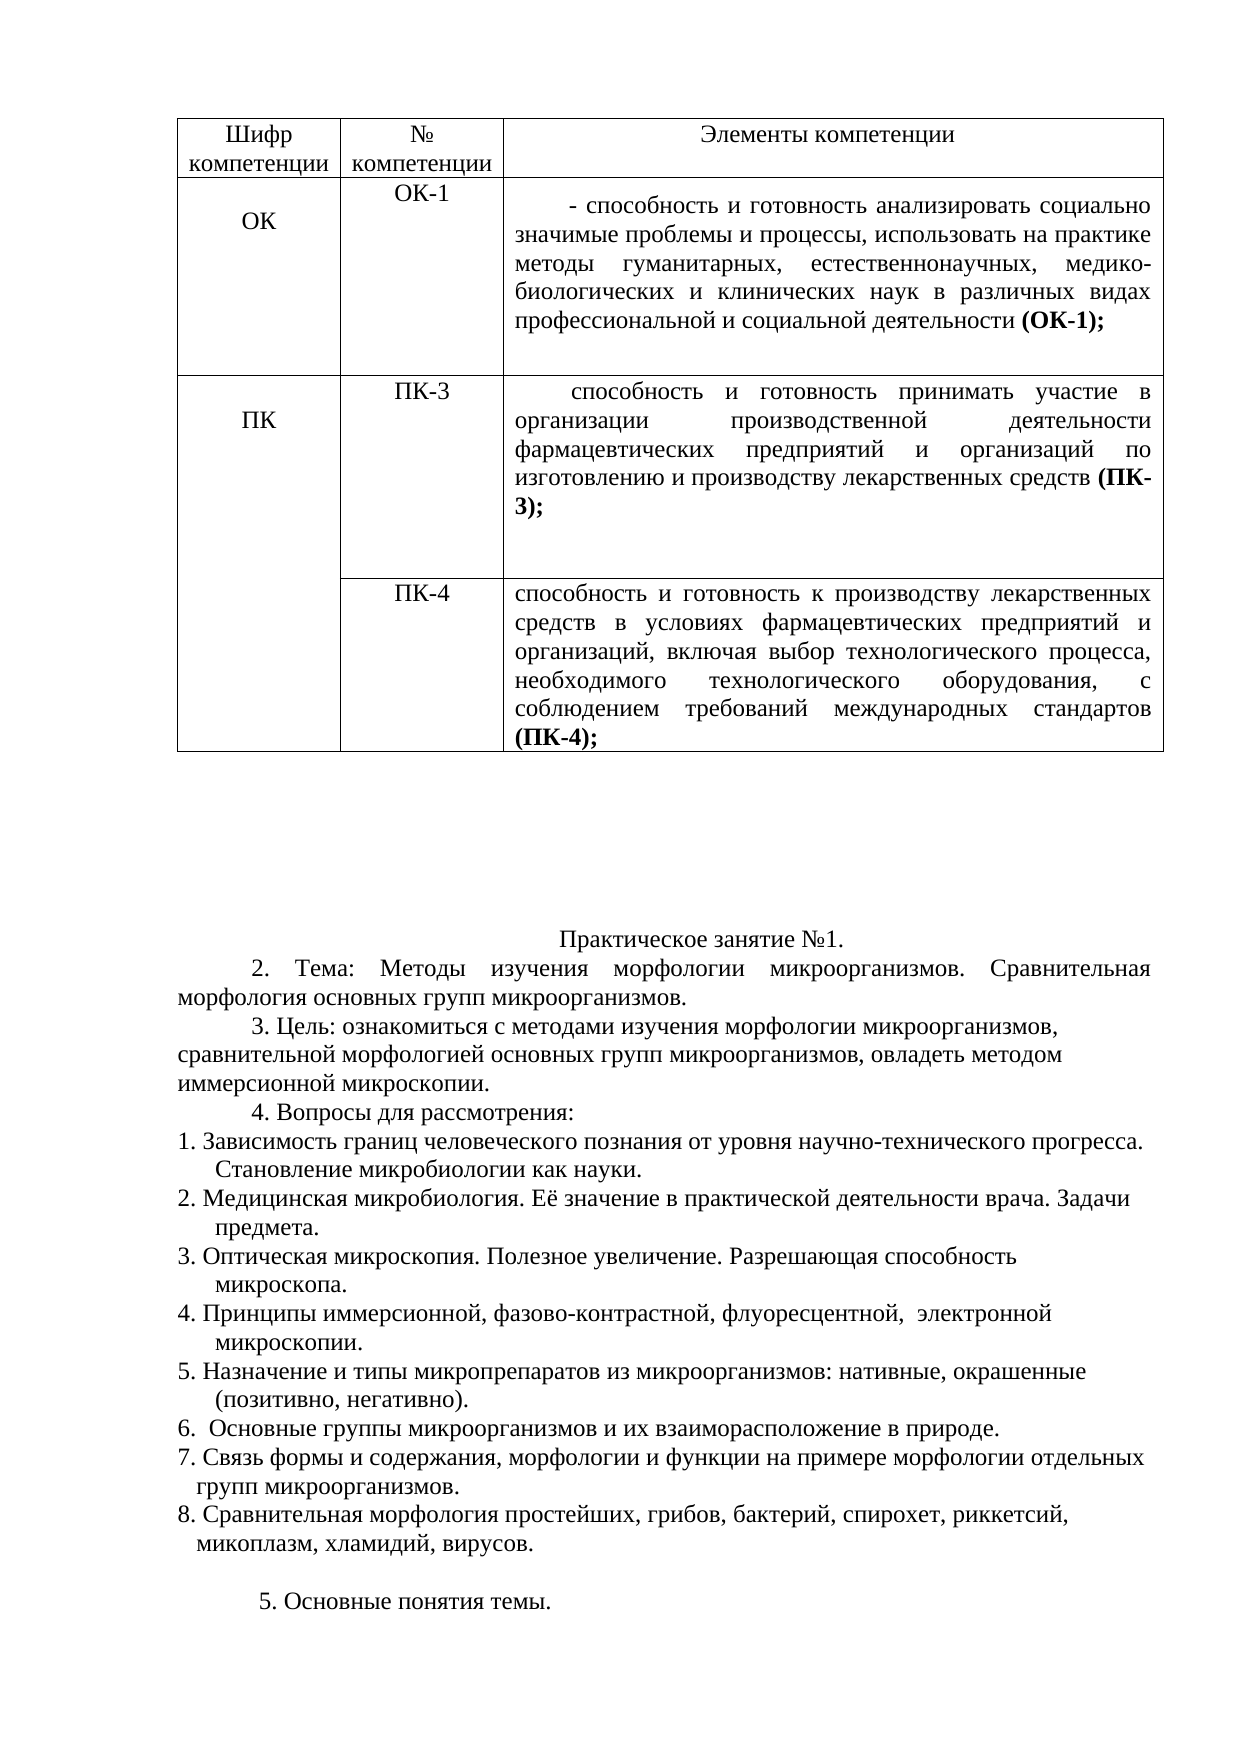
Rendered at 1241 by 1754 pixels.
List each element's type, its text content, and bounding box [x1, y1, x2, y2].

text 7. Связь формы и содержания, морфологии и функции на примере морфологии отдельных групп микроорганизмов. [177, 1442, 1152, 1499]
text 2. Тема: Методы изучения морфологии микроорганизмов. Сравнительная морфология основных групп микроорганизмов. [177, 953, 1152, 1011]
table_header № компетенции [341, 119, 503, 177]
text 5. Назначение и типы микропрепаратов из микроорганизмов: нативные, окрашенные (позитивно, негативно). [177, 1356, 1152, 1413]
table_header Элементы компетенции [504, 119, 1163, 177]
text 8. Сравнительная морфология простейших, грибов, бактерий, спирохет, риккетсий, микоплазм, хламидий, вирусов. [177, 1499, 1152, 1557]
table_header Шифр компетенции [178, 119, 340, 177]
text Практическое занятие №1. [177, 924, 1152, 953]
table_cell ПК-3 [341, 376, 503, 577]
table_cell - способность и готовность анализировать социально значимые проблемы и процессы, использовать на практике методы гуманитарных, естественнонаучных, медико-биологических и клинических наук в различных видах профессиональной и социальной деятельности (ОК-1); [504, 178, 1163, 375]
table_cell ОК-1 [341, 178, 503, 375]
text 3. Цель: ознакомиться с методами изучения морфологии микроорганизмов, сравнительной морфологией основных групп микроорганизмов, овладеть методом иммерсионной микроскопии. [177, 1011, 1152, 1097]
table_cell ОК [178, 178, 340, 375]
text 1. Зависимость границ человеческого познания от уровня научно-технического прогресса. Становление микробиологии как науки. [177, 1126, 1152, 1183]
text 4. Принципы иммерсионной, фазово-контрастной, флуоресцентной, электронной микроскопии. [177, 1298, 1152, 1356]
table_cell ПК [178, 376, 340, 751]
text 3. Оптическая микроскопия. Полезное увеличение. Разрешающая способность микроскопа. [177, 1241, 1152, 1298]
text 2. Медицинская микробиология. Её значение в практической деятельности врача. Задачи предмета. [177, 1183, 1152, 1241]
text 4. Вопросы для рассмотрения: [177, 1097, 1152, 1126]
table_cell ПК-4 [341, 579, 503, 751]
text 6. Основные группы микроорганизмов и их взаиморасположение в природе. [177, 1413, 1152, 1442]
table_cell способность и готовность к производству лекарственных средств в условиях фармацевтических предприятий и организаций, включая выбор технологического процесса, необходимого технологического оборудования, с соблюдением требований международных стандартов (ПК-4); [504, 579, 1163, 751]
text 5. Основные понятия темы. [215, 1586, 1152, 1614]
table_cell способность и готовность принимать участие в организации производственной деятельности фармацевтических предприятий и организаций по изготовлению и производству лекарственных средств (ПК-3); [504, 376, 1163, 577]
